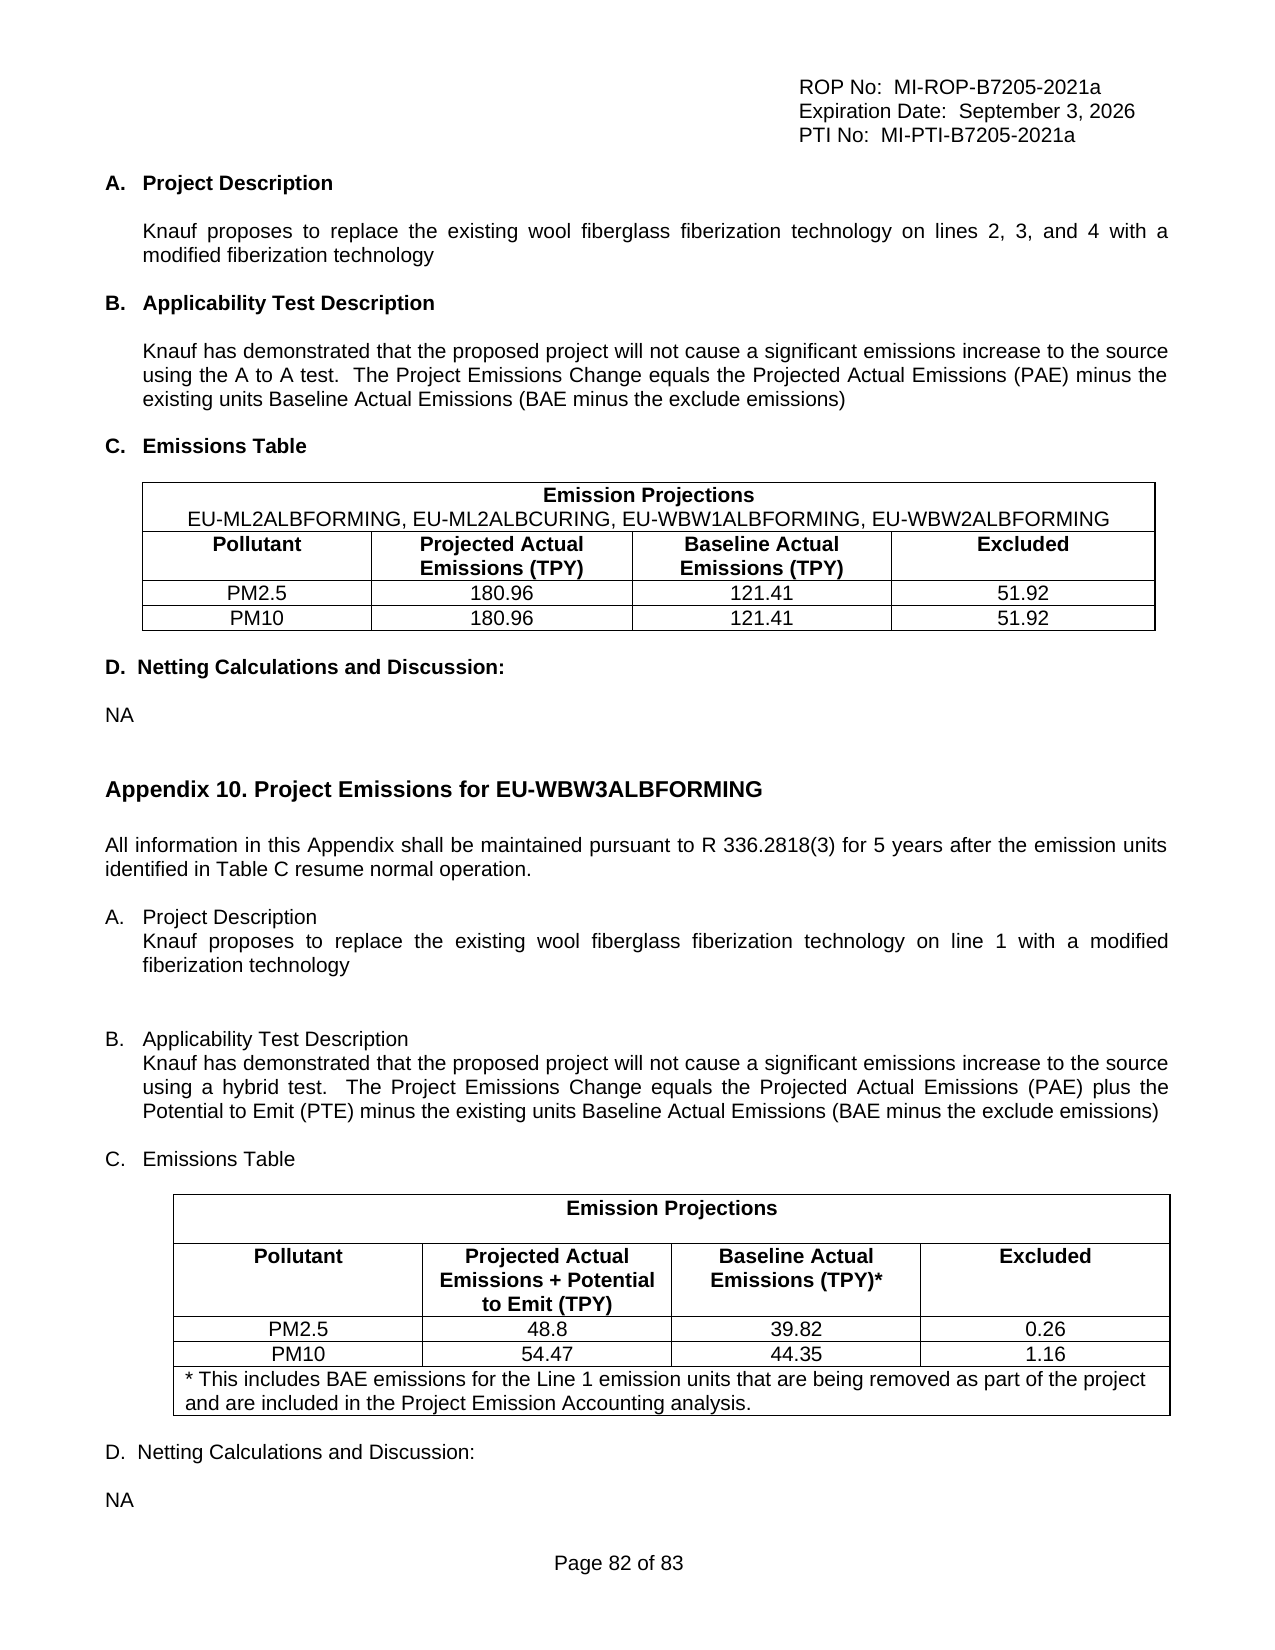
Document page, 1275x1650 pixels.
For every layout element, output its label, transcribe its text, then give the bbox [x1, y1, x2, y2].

table_header Emission Projections EU-ML2ALBFORMING, EU-ML2ALBCURING, EU-WBW1ALBFORMING, EU-WBW2ALBFORMING [143, 483, 1154, 531]
text NA [105, 703, 1170, 727]
text Knauf proposes to replace the existing wool fiberglass fiberization technology on line 1 with a modified fiberization technology [105, 928, 1170, 976]
table_cell * This includes BAE emissions for the Line 1 emission units that are being removed as part of the project and are included in the Project Emission Accounting analysis. [174, 1367, 1169, 1415]
table_cell Excluded [892, 532, 1154, 580]
table_cell PM10 [143, 606, 371, 630]
table_cell Projected Actual Emissions + Potential to Emit (TPY) [423, 1244, 671, 1316]
text A. Project Description [105, 904, 1170, 928]
table_cell PM2.5 [143, 581, 371, 605]
table_cell 1.16 [921, 1342, 1169, 1366]
table_cell PM10 [174, 1342, 422, 1366]
table_cell 121.41 [633, 606, 891, 630]
table_cell 54.47 [423, 1342, 671, 1366]
text All information in this Appendix shall be maintained pursuant to R 336.2818(3) for 5 years after the emission units identified in Table C resume normal operation. [105, 833, 1170, 881]
table_cell Pollutant [174, 1244, 422, 1316]
text NA [105, 1488, 1170, 1512]
list Emissions Table [105, 434, 1170, 458]
text B. Applicability Test Description [105, 1027, 1170, 1051]
text Knauf has demonstrated that the proposed project will not cause a significant emissions increase to the source using the A to A test. The Project Emissions Change equals the Projected Actual Emissions (PAE) minus the existing units Baseline Actual Emissions (BAE minus the exclude emissions) [105, 338, 1170, 410]
subtitle Appendix 10. Project Emissions for EU-WBW3ALBFORMING [105, 776, 1170, 802]
table_cell PM2.5 [174, 1317, 422, 1341]
table_cell Baseline Actual Emissions (TPY) [633, 532, 891, 580]
text D. Netting Calculations and Discussion: [105, 655, 1170, 679]
text Knauf proposes to replace the existing wool fiberglass fiberization technology on lines 2, 3, and 4 with a modified fiberization technology [105, 219, 1170, 267]
table_cell Baseline Actual Emissions (TPY)* [672, 1244, 920, 1316]
table_header Emission Projections [174, 1195, 1169, 1243]
table_cell 48.8 [423, 1317, 671, 1341]
table_cell 0.26 [921, 1317, 1169, 1341]
table_cell Pollutant [143, 532, 371, 580]
text C. Emissions Table [105, 1146, 1170, 1170]
text Knauf has demonstrated that the proposed project will not cause a significant emissions increase to the source using a hybrid test. The Project Emissions Change equals the Projected Actual Emissions (PAE) plus the Potential to Emit (PTE) minus the existing units Baseline Actual Emissions (BAE minus the exclude emissions) [105, 1051, 1170, 1122]
table_cell 180.96 [372, 581, 632, 605]
table_cell Projected Actual Emissions (TPY) [372, 532, 632, 580]
text D. Netting Calculations and Discussion: [105, 1440, 1170, 1464]
list Applicability Test Description [105, 291, 1170, 314]
table_cell Excluded [921, 1244, 1169, 1316]
table_cell 39.82 [672, 1317, 920, 1341]
table_cell 44.35 [672, 1342, 920, 1366]
table_cell 51.92 [892, 606, 1154, 630]
list Project Description [105, 171, 1170, 195]
table_cell 51.92 [892, 581, 1154, 605]
table_cell 121.41 [633, 581, 891, 605]
table_cell 180.96 [372, 606, 632, 630]
